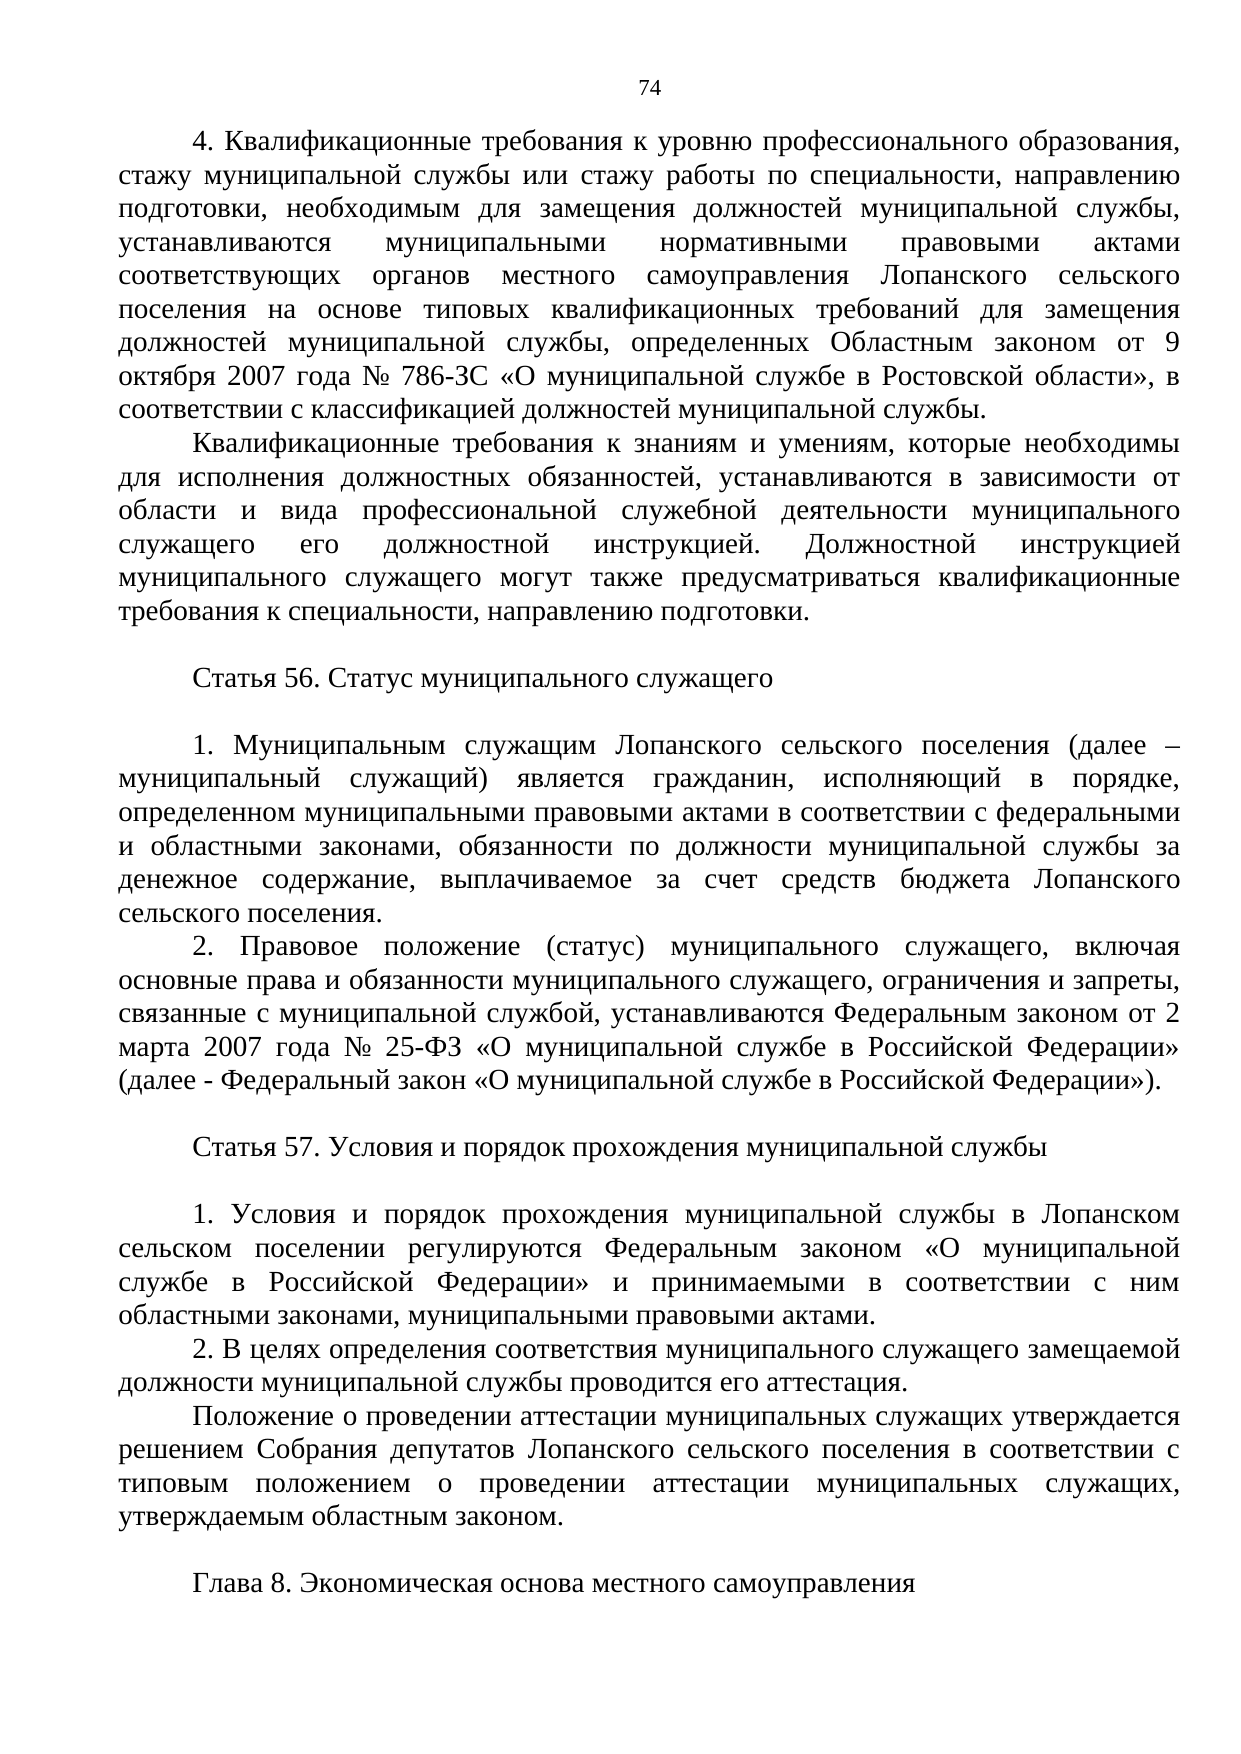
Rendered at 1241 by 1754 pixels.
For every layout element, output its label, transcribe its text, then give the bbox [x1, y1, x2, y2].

text Статья 56. Статус муниципального служащего [118, 660, 1181, 693]
text Статья 57. Условия и порядок прохождения муниципальной службы [118, 1129, 1181, 1163]
text Глава 8. Экономическая основа местного самоуправления [118, 1566, 1181, 1599]
text 2. В целях определения соответствия муниципального служащего замещаемой должности муниципальной службы проводится его аттестация. [118, 1331, 1181, 1398]
text Квалификационные требования к знаниям и умениям, которые необходимы для исполнения должностных обязанностей, устанавливаются в зависимости от области и вида профессиональной служебной деятельности муниципального служащего его должностной инструкцией. Должностной инструкцией муниципального служащего могут также предусматриваться квалификационные требования к специальности, направлению подготовки. [118, 425, 1181, 626]
text 1. Условия и порядок прохождения муниципальной службы в Лопанском сельском поселении регулируются Федеральным законом «О муниципальной службе в Российской Федерации» и принимаемыми в соответствии с ним областными законами, муниципальными правовыми актами. [118, 1197, 1181, 1331]
text 1. Муниципальным служащим Лопанского сельского поселения (далее – муниципальный служащий) является гражданин, исполняющий в порядке, определенном муниципальными правовыми актами в соответствии с федеральными и областными законами, обязанности по должности муниципальной службы за денежное содержание, выплачиваемое за счет средств бюджета Лопанского сельского поселения. [118, 727, 1181, 928]
text 2. Правовое положение (статус) муниципального служащего, включая основные права и обязанности муниципального служащего, ограничения и запреты, связанные с муниципальной службой, устанавливаются Федеральным законом от 2 марта 2007 года № 25-ФЗ «О муниципальной службе в Российской Федерации» (далее - Федеральный закон «О муниципальной службе в Российской Федерации»). [118, 928, 1181, 1096]
text 4. Квалификационные требования к уровню профессионального образования, стажу муниципальной службы или стажу работы по специальности, направлению подготовки, необходимым для замещения должностей муниципальной службы, устанавливаются муниципальными нормативными правовыми актами соответствующих органов местного самоуправления Лопанского сельского поселения на основе типовых квалификационных требований для замещения должностей муниципальной службы, определенных Областным законом от 9 октября 2007 года № 786-ЗС «О муниципальной службе в Ростовской области», в соответствии с классификацией должностей муниципальной службы. [118, 123, 1181, 425]
text Положение о проведении аттестации муниципальных служащих утверждается решением Собрания депутатов Лопанского сельского поселения в соответствии с типовым положением о проведении аттестации муниципальных служащих, утверждаемым областным законом. [118, 1398, 1181, 1532]
